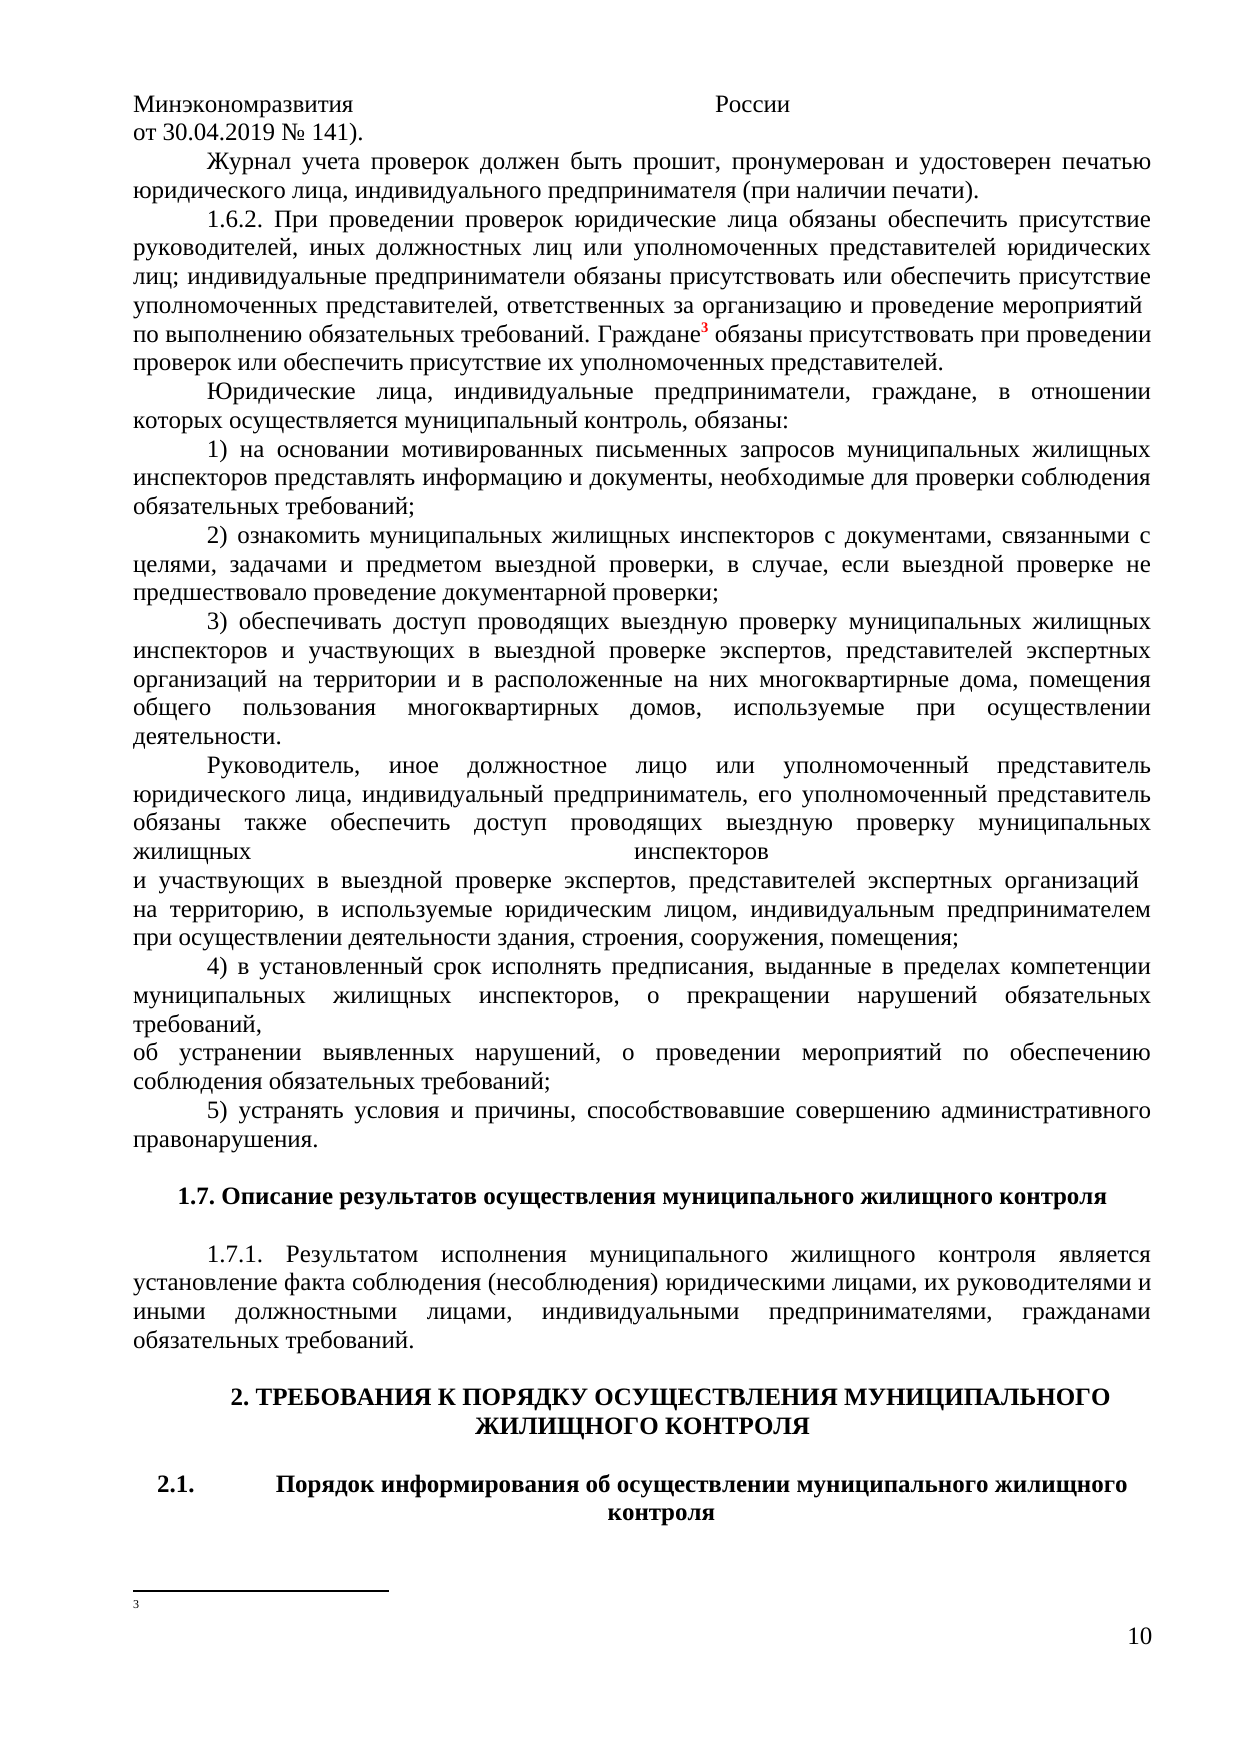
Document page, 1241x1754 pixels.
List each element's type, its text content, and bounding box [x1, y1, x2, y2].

text Журнал учета проверок должен быть прошит, пронумерован и удостоверен печатью юридического лица, индивидуального предпринимателя (при наличии печати). [133, 146, 1152, 204]
text 4) в установленный срок исполнять предписания, выданные в пределах компетенции муниципальных жилищных инспекторов, о прекращении нарушений обязательных требований, об устранении выявленных нарушений, о проведении мероприятий по обеспечению соблюдения обязательных требований; [133, 951, 1152, 1095]
text 5) устранять условия и причины, способствовавшие совершению административного правонарушения. [133, 1095, 1152, 1152]
text 3) обеспечивать доступ проводящих выездную проверку муниципальных жилищных инспекторов и участвующих в выездной проверке экспертов, представителей экспертных организаций на территории и в расположенные на них многоквартирные дома, помещения общего пользования многоквартирных домов, используемые при осуществлении деятельности. [133, 606, 1152, 750]
text 1) на основании мотивированных письменных запросов муниципальных жилищных инспекторов представлять информацию и документы, необходимые для проверки соблюдения обязательных требований; [133, 434, 1152, 520]
text 1.7. Описание результатов осуществления муниципального жилищного контроля [133, 1181, 1152, 1210]
text 1.7.1. Результатом исполнения муниципального жилищного контроля является установление факта соблюдения (несоблюдения) юридическими лицами, их руководителями и иными должностными лицами, индивидуальными предпринимателями, гражданами обязательных требований. [133, 1239, 1152, 1354]
text 2) ознакомить муниципальных жилищных инспекторов с документами, связанными с целями, задачами и предметом выездной проверки, в случае, если выездной проверке не предшествовало проведение документарной проверки; [133, 520, 1152, 606]
text 1.6.2. При проведении проверок юридические лица обязаны обеспечить присутствие руководителей, иных должностных лиц или уполномоченных представителей юридических лиц; индивидуальные предприниматели обязаны присутствовать или обеспечить присутствие уполномоченных представителей, ответственных за организацию и проведение мероприятий по выполнению обязательных требований. Граждане3 обязаны присутствовать при проведении проверок или обеспечить присутствие их уполномоченных представителей. [133, 204, 1152, 376]
text Руководитель, иное должностное лицо или уполномоченный представитель юридического лица, индивидуальный предприниматель, его уполномоченный представитель обязаны также обеспечить доступ проводящих выездную проверку муниципальных жилищных инспекторов и участвующих в выездной проверке экспертов, представителей экспертных организаций на территорию, в используемые юридическим лицом, индивидуальным предпринимателем при осуществлении деятельности здания, строения, сооружения, помещения; [133, 750, 1152, 951]
list Порядок информирования об осуществлении муниципального жилищного контроля [133, 1469, 1152, 1526]
text 2. ТРЕБОВАНИЯ К ПОРЯДКУ ОСУЩЕСТВЛЕНИЯ МУНИЦИПАЛЬНОГО ЖИЛИЩНОГО КОНТРОЛЯ [133, 1382, 1152, 1440]
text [133, 89, 1152, 146]
text Юридические лица, индивидуальные предприниматели, граждане, в отношении которых осуществляется муниципальный контроль, обязаны: [133, 376, 1152, 434]
